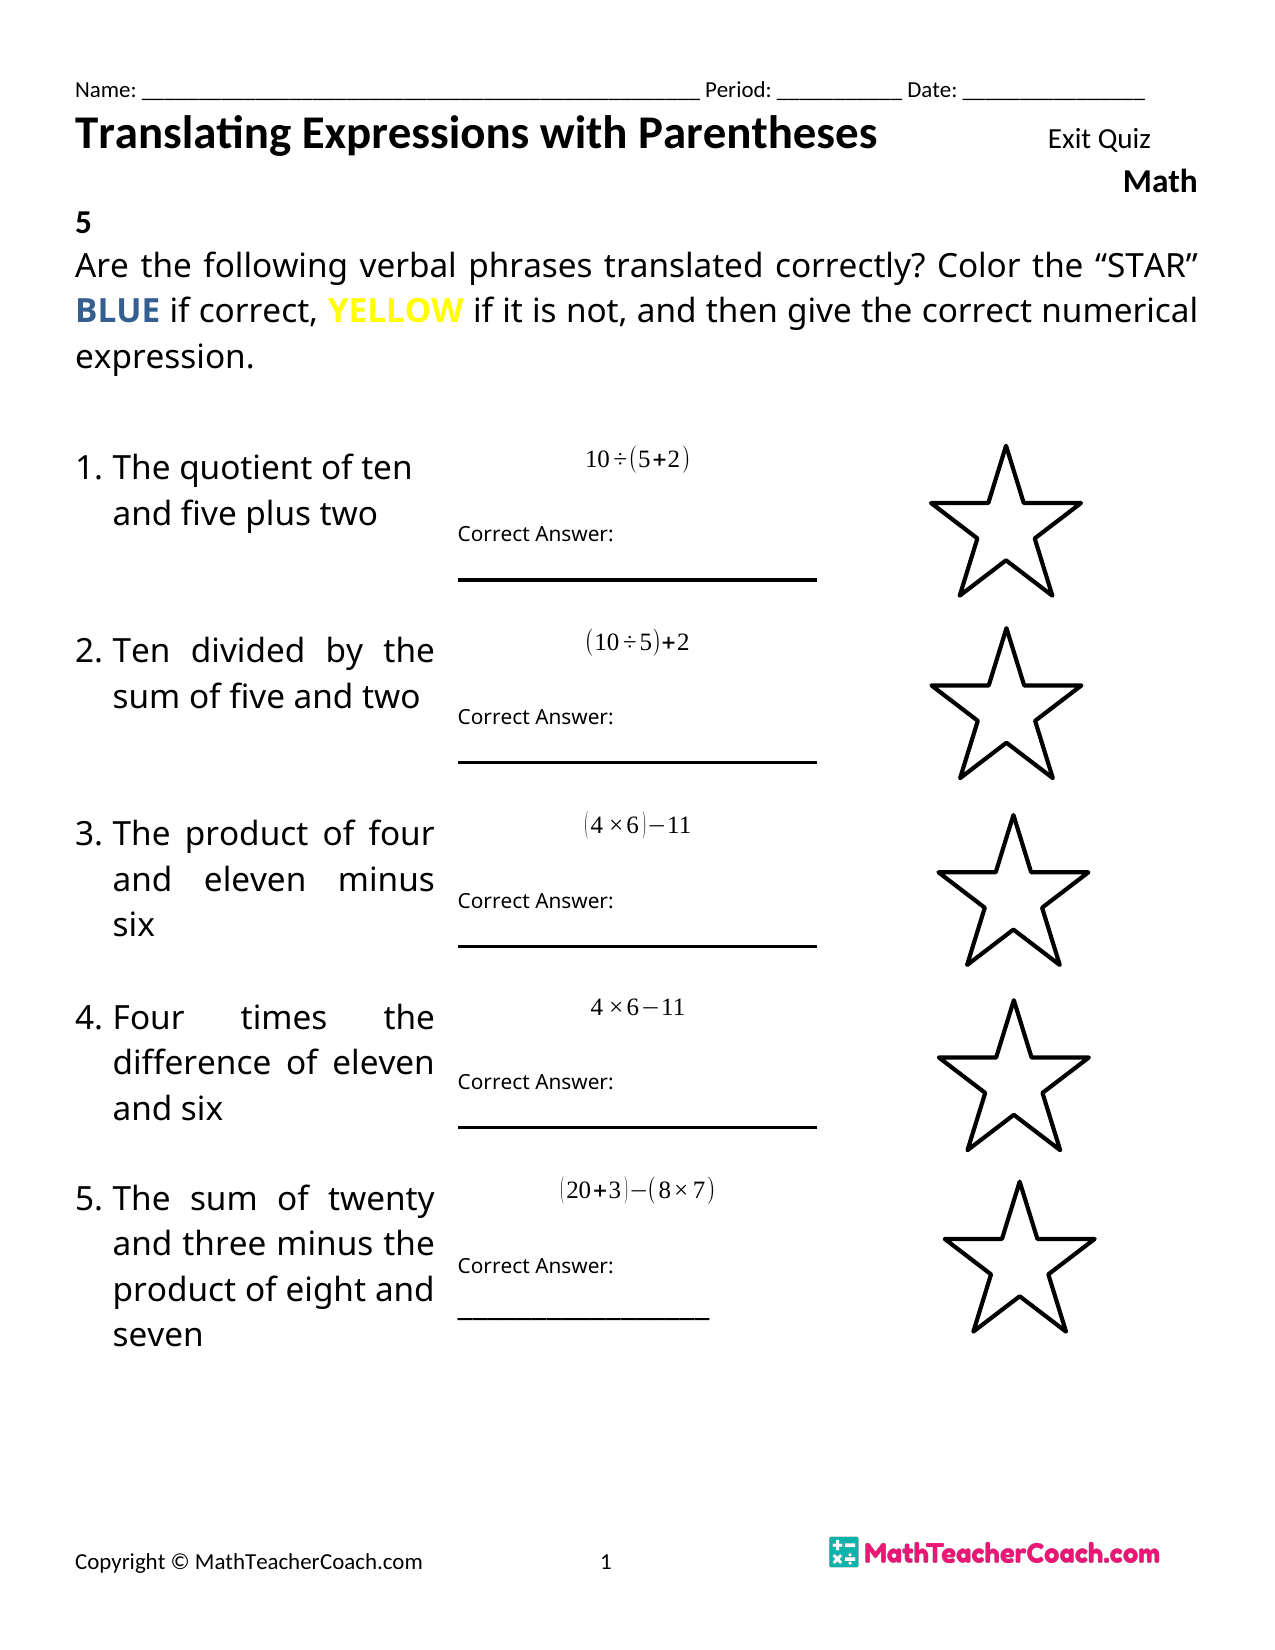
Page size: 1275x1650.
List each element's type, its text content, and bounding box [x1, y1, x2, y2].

table_cell Ten divided by the sum of five and two [64, 627, 446, 810]
table_header Correct Answer: [446, 444, 829, 627]
table_header The quotient of ten and five plus two [64, 444, 446, 627]
table_cell [829, 994, 1211, 1174]
table_cell Correct Answer: [446, 810, 829, 993]
table_cell The product of four and eleven minus six [64, 810, 446, 993]
table_cell [829, 627, 1211, 810]
table_cell Four times the difference of eleven and six [64, 994, 446, 1174]
table_cell Correct Answer: [446, 627, 829, 810]
table_cell [829, 810, 1211, 993]
table_cell [829, 1175, 1211, 1356]
table_header [829, 444, 1211, 627]
table_cell Correct Answer: [446, 994, 829, 1174]
table_cell Correct Answer: _________________ [446, 1175, 829, 1356]
table_cell The sum of twenty and three minus the product of eight and seven [64, 1175, 446, 1356]
text Are the following verbal phrases translated correctly? Color the “STAR” BLUE if correct, YELLOW if it is not, and then give the correct numerical expression. [75, 242, 1200, 378]
picture [825, 1533, 1162, 1570]
